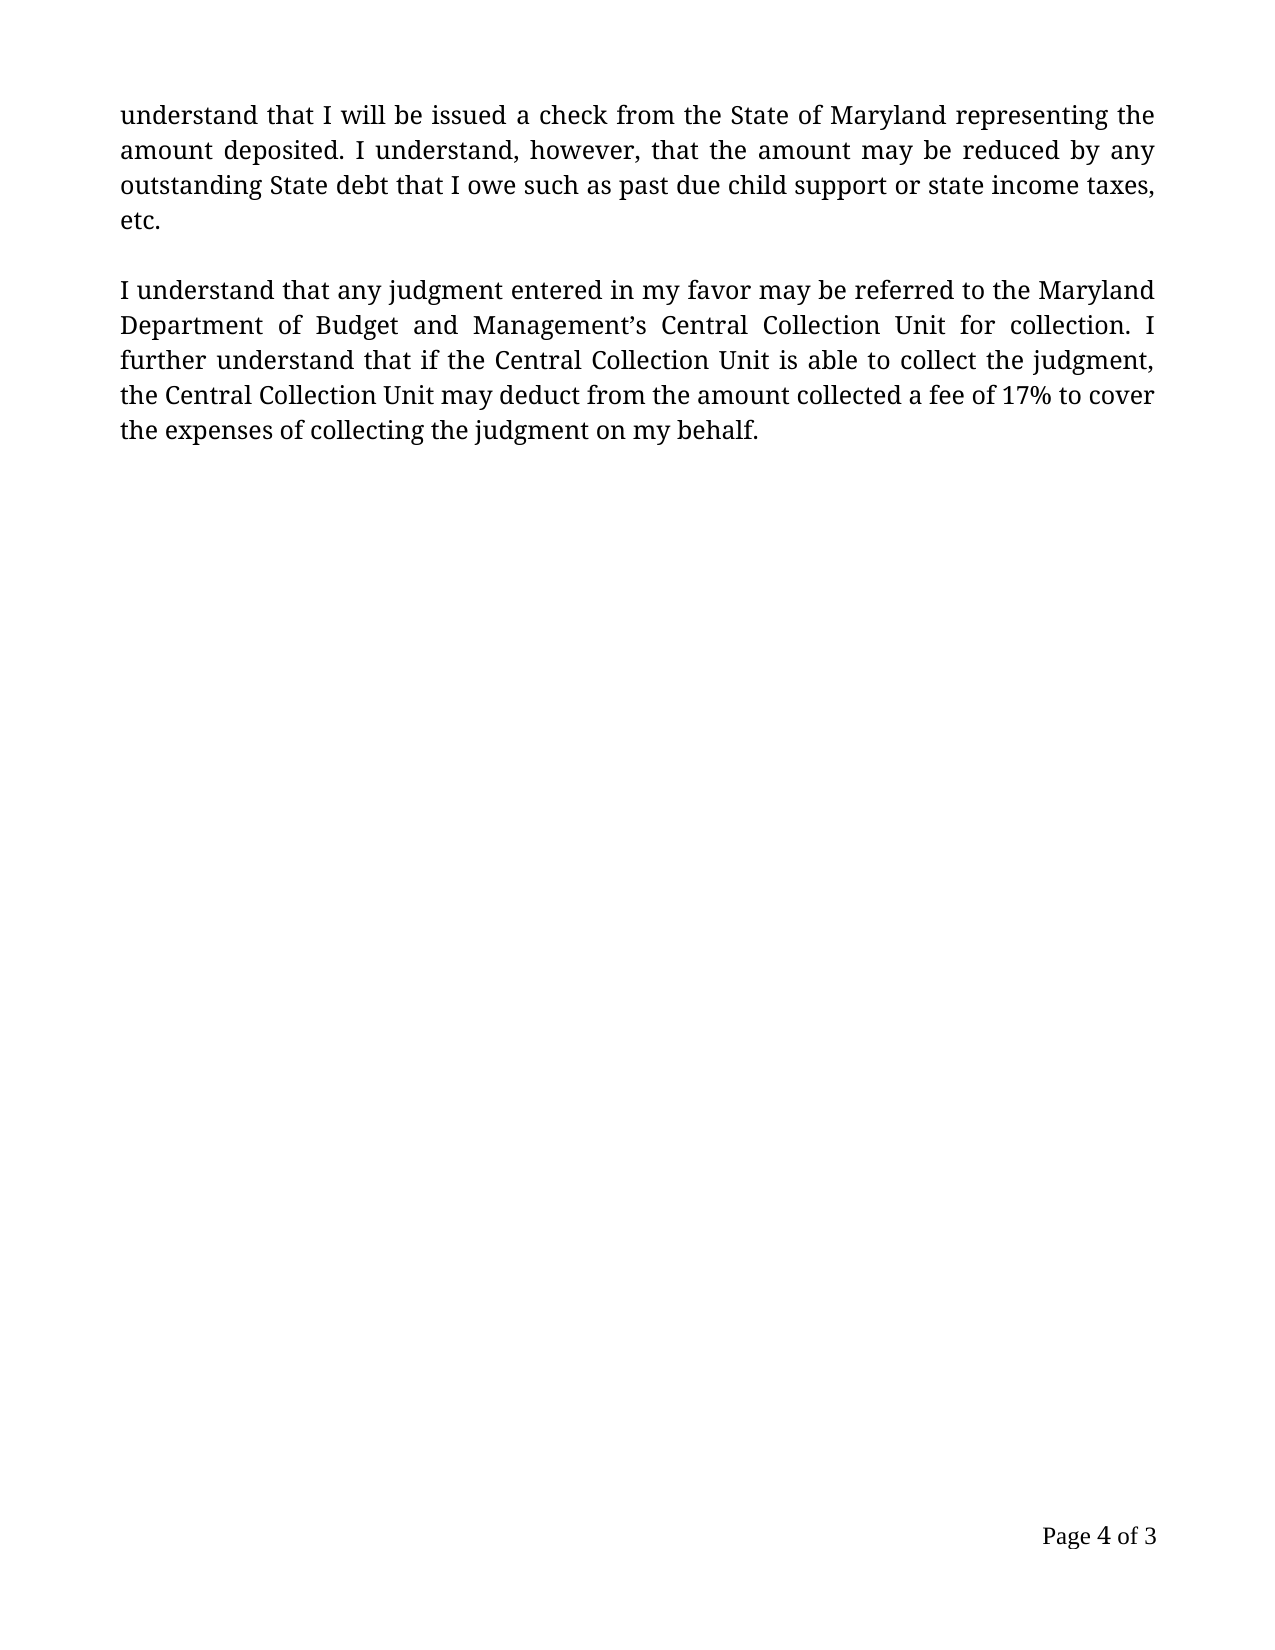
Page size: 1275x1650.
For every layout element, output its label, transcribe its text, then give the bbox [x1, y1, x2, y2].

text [120, 98, 1155, 237]
text I understand that any judgment entered in my favor may be referred to the Maryland Department of Budget and Management’s Central Collection Unit for collection. I further understand that if the Central Collection Unit is able to collect the judgment, the Central Collection Unit may deduct from the amount collected a fee of 17% to cover the expenses of collecting the judgment on my behalf. [120, 272, 1155, 446]
